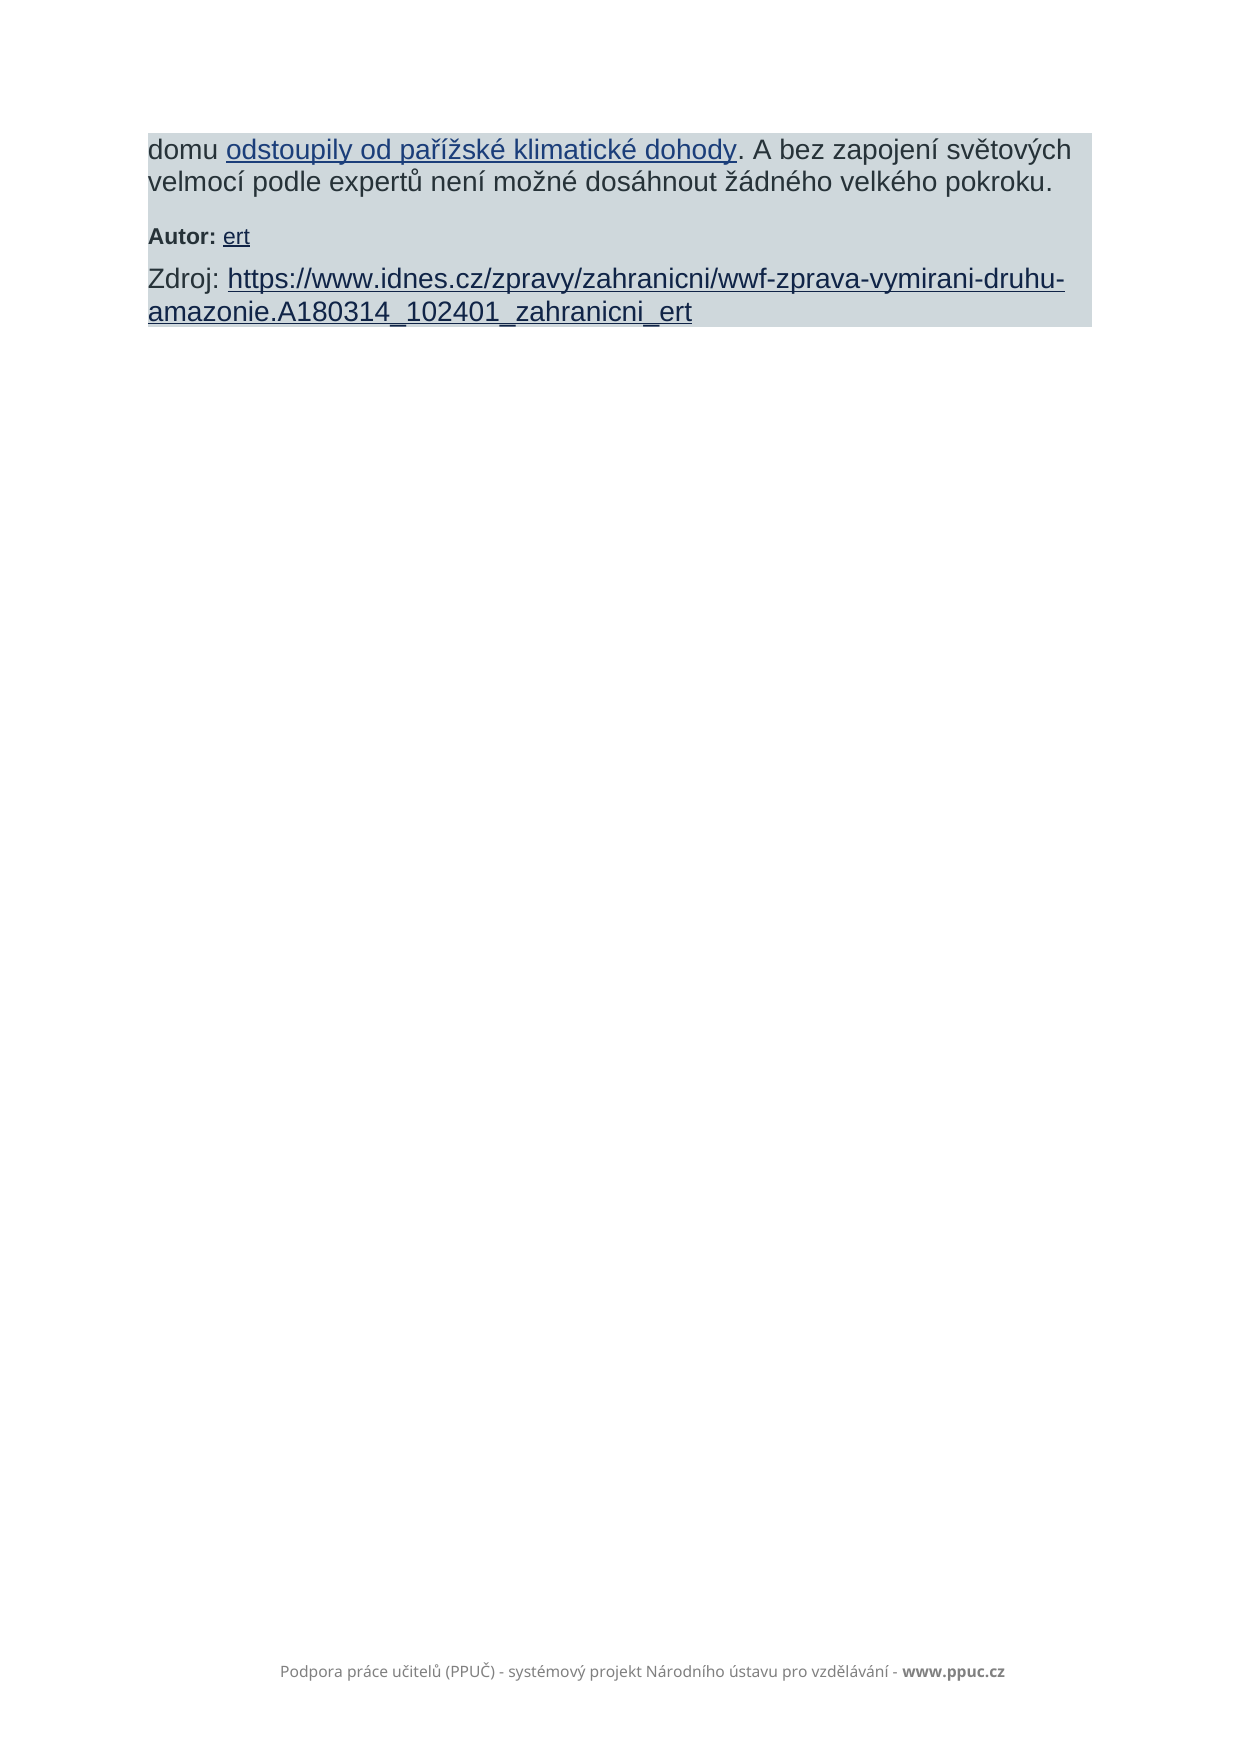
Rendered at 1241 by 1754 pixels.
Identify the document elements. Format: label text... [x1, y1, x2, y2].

text Autor: ert [148, 223, 1092, 249]
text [148, 133, 1092, 198]
text Zdroj: https://www.idnes.cz/zpravy/zahranicni/wwf-zprava-vymirani-druhu-amazonie.A180314_102401_zahranicni_ert [148, 262, 1092, 327]
